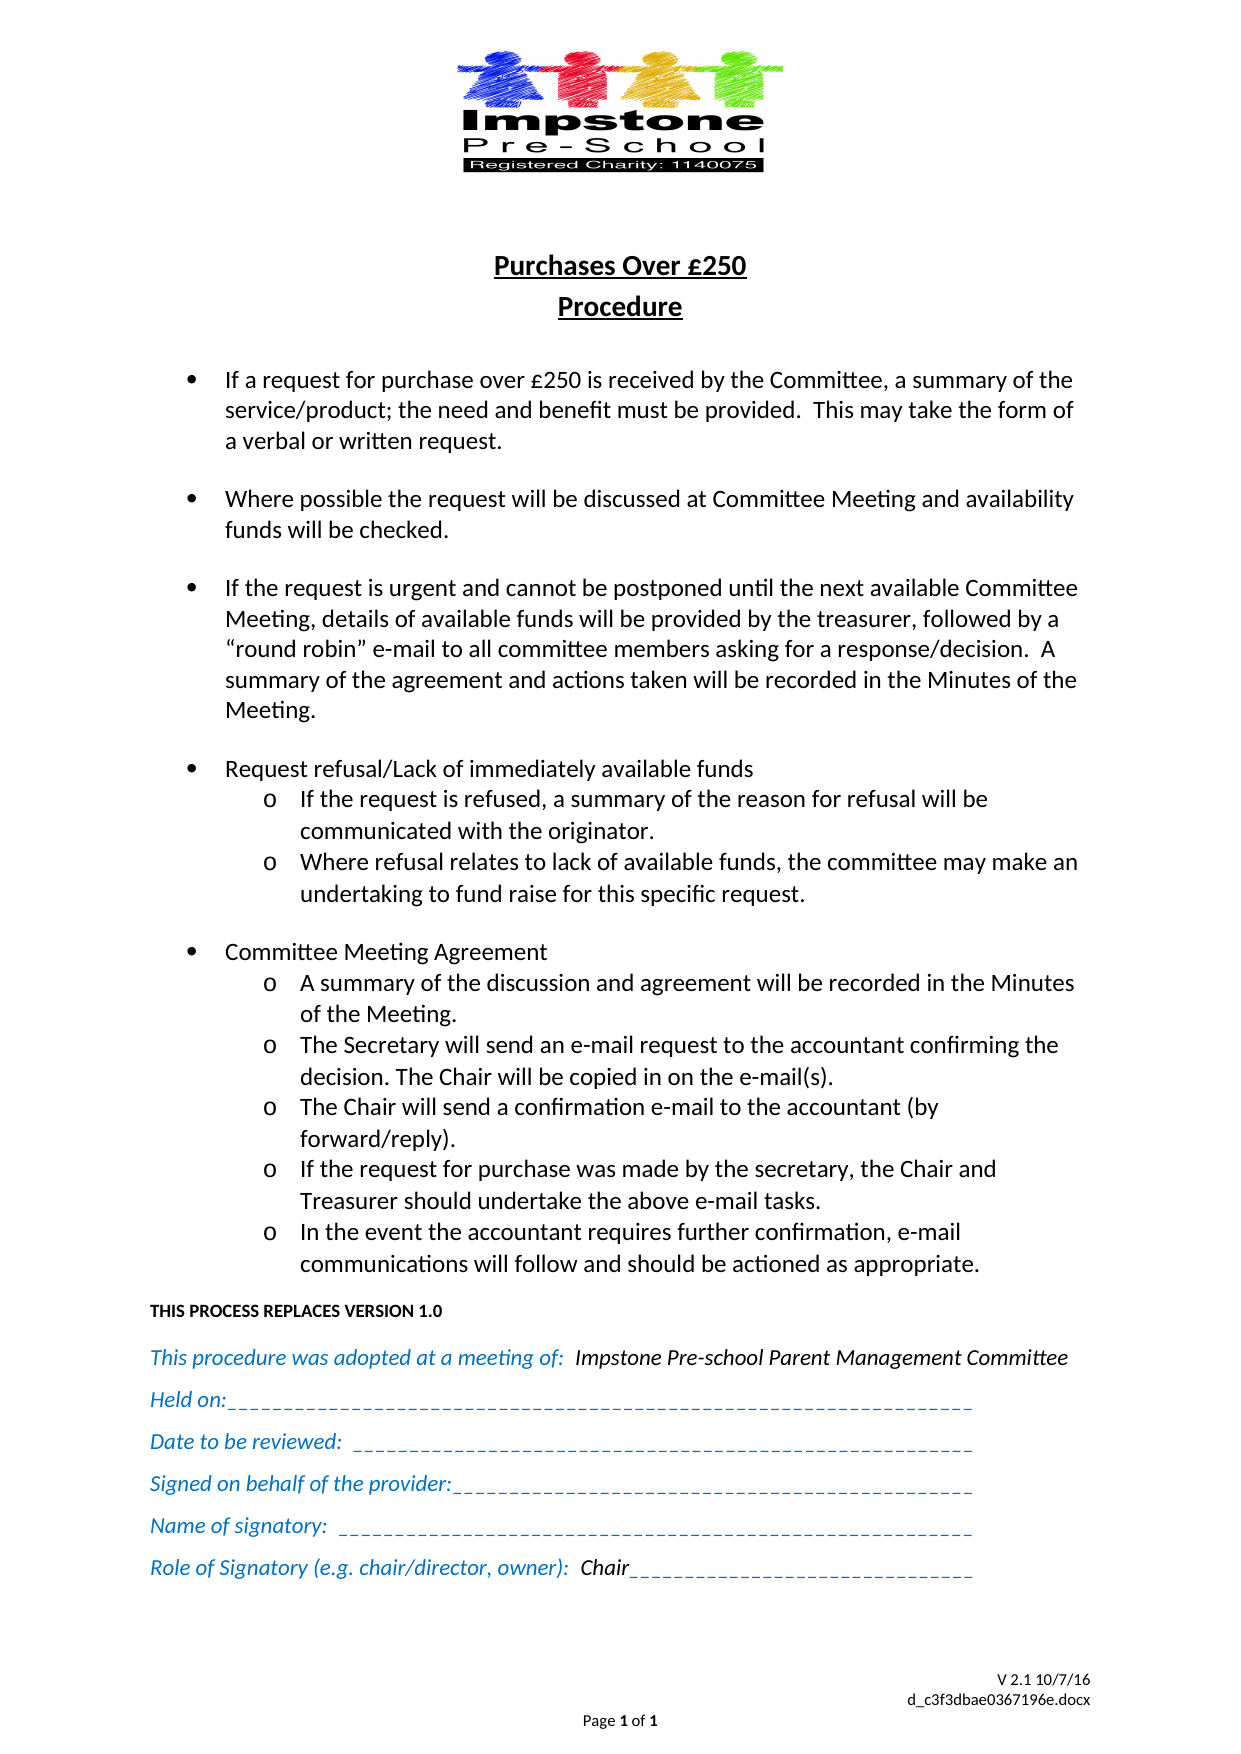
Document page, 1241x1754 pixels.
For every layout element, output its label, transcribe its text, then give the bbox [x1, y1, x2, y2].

list Where possible the request will be discussed at Committee Meeting and availability funds will be checked. [187, 483, 1090, 544]
list Request refusal/Lack of immediately available funds [187, 753, 1090, 784]
text This procedure was adopted at a meeting of: Impstone Pre-school Parent Management Committee Held on: [150, 1343, 1090, 1413]
list The Secretary will send an e-mail request to the accountant confirming the decision. The Chair will be copied in on the e-mail(s). [262, 1029, 1090, 1091]
list If the request for purchase was made by the secretary, the Chair and Treasurer should undertake the above e-mail tasks. [262, 1154, 1090, 1216]
list If a request for purchase over £250 is received by the Committee, a summary of the service/product; the need and benefit must be provided. This may take the form of a verbal or written request. [187, 364, 1090, 455]
list In the event the accountant requires further confirmation, e-mail communications will follow and should be actioned as appropriate. [262, 1216, 1090, 1278]
text Date to be reviewed: [150, 1427, 1090, 1455]
list A summary of the discussion and agreement will be recorded in the Minutes of the Meeting. [262, 967, 1090, 1029]
list Where refusal relates to lack of available funds, the committee may make an undertaking to fund raise for this specific request. [262, 846, 1090, 908]
text Procedure [150, 288, 1090, 323]
picture [452, 47, 789, 177]
list If the request is urgent and cannot be postponed until the next available Committee Meeting, details of available funds will be provided by the treasurer, followed by a “round robin” e-mail to all committee members asking for a response/decision. A summary of the agreement and actions taken will be recorded in the Minutes of the Meeting. [187, 572, 1090, 725]
text Role of Signatory (e.g. chair/director, owner): Chair [150, 1553, 1090, 1581]
list The Chair will send a confirmation e-mail to the accountant (by forward/reply). [262, 1091, 1090, 1154]
text Name of signatory: [150, 1511, 1090, 1539]
list Committee Meeting Agreement [187, 936, 1090, 967]
text Purchases Over £250 [150, 247, 1090, 283]
text Signed on behalf of the provider: [150, 1469, 1090, 1497]
text THIS PROCESS REPLACES VERSION 1.0 [150, 1299, 1090, 1322]
list If the request is refused, a summary of the reason for refusal will be communicated with the originator. [262, 784, 1090, 846]
